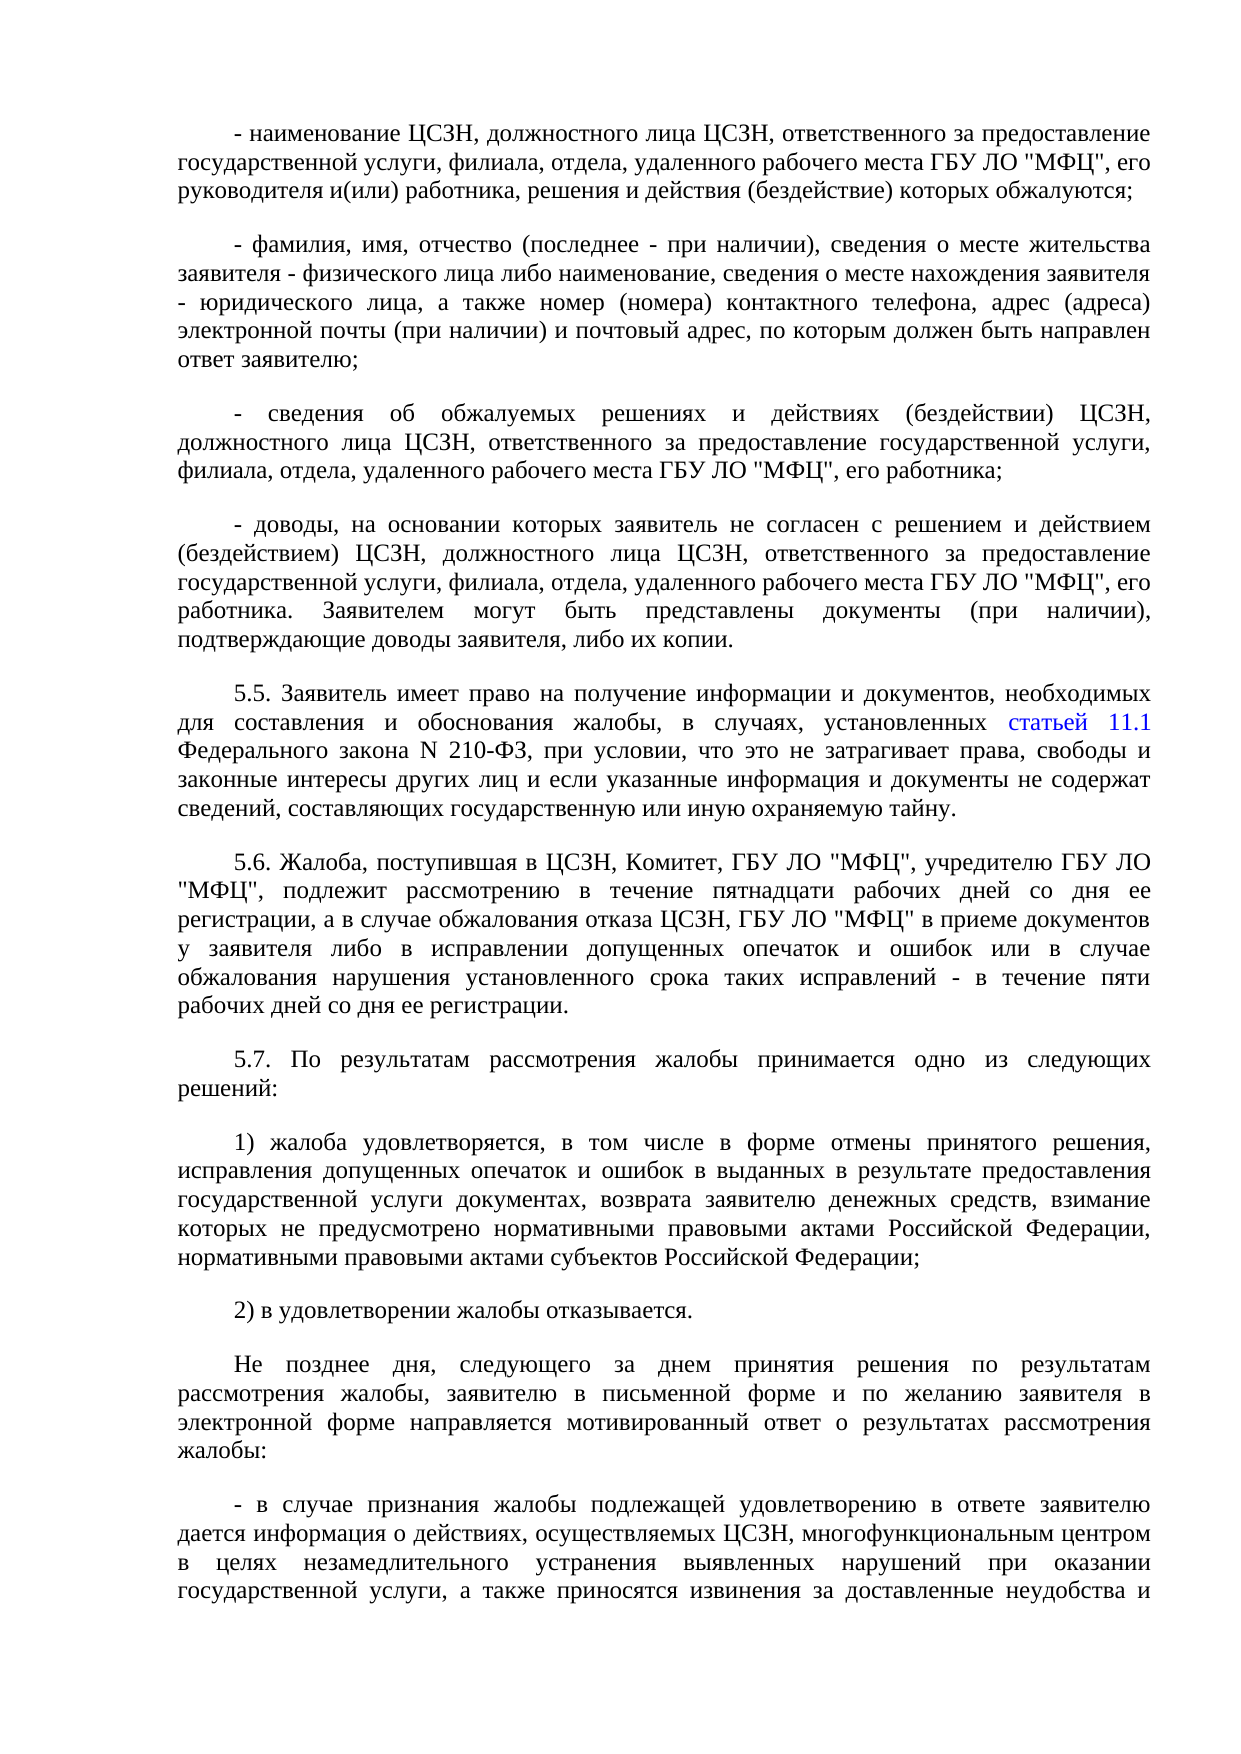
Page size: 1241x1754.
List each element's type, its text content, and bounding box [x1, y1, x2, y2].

text 5.7. По результатам рассмотрения жалобы принимается одно из следующих решений: [177, 1044, 1152, 1102]
text 2) в удовлетворении жалобы отказывается. [177, 1296, 1152, 1324]
text - доводы, на основании которых заявитель не согласен с решением и действием (бездействием) ЦСЗН, должностного лица ЦСЗН, ответственного за предоставление государственной услуги, филиала, отдела, удаленного рабочего места ГБУ ЛО "МФЦ", его работника. Заявителем могут быть представлены документы (при наличии), подтверждающие доводы заявителя, либо их копии. [177, 509, 1152, 653]
text - наименование ЦСЗН, должностного лица ЦСЗН, ответственного за предоставление государственной услуги, филиала, отдела, удаленного рабочего места ГБУ ЛО "МФЦ", его руководителя и(или) работника, решения и действия (бездействие) которых обжалуются; [177, 118, 1152, 204]
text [177, 1489, 1152, 1604]
text - фамилия, имя, отчество (последнее - при наличии), сведения о месте жительства заявителя - физического лица либо наименование, сведения о месте нахождения заявителя - юридического лица, а также номер (номера) контактного телефона, адрес (адреса) электронной почты (при наличии) и почтовый адрес, по которым должен быть направлен ответ заявителю; [177, 229, 1152, 373]
text 5.5. Заявитель имеет право на получение информации и документов, необходимых для составления и обоснования жалобы, в случаях, установленных статьей 11.1 Федерального закона N 210-ФЗ, при условии, что это не затрагивает права, свободы и законные интересы других лиц и если указанные информация и документы не содержат сведений, составляющих государственную или иную охраняемую тайну. [177, 678, 1152, 822]
text - сведения об обжалуемых решениях и действиях (бездействии) ЦСЗН, должностного лица ЦСЗН, ответственного за предоставление государственной услуги, филиала, отдела, удаленного рабочего места ГБУ ЛО "МФЦ", его работника; [177, 398, 1152, 484]
text Не позднее дня, следующего за днем принятия решения по результатам рассмотрения жалобы, заявителю в письменной форме и по желанию заявителя в электронной форме направляется мотивированный ответ о результатах рассмотрения жалобы: [177, 1349, 1152, 1464]
text 1) жалоба удовлетворяется, в том числе в форме отмены принятого решения, исправления допущенных опечаток и ошибок в выданных в результате предоставления государственной услуги документах, возврата заявителю денежных средств, взимание которых не предусмотрено нормативными правовыми актами Российской Федерации, нормативными правовыми актами субъектов Российской Федерации; [177, 1127, 1152, 1271]
text 5.6. Жалоба, поступившая в ЦСЗН, Комитет, ГБУ ЛО "МФЦ", учредителю ГБУ ЛО "МФЦ", подлежит рассмотрению в течение пятнадцати рабочих дней со дня ее регистрации, а в случае обжалования отказа ЦСЗН, ГБУ ЛО "МФЦ" в приеме документов у заявителя либо в исправлении допущенных опечаток и ошибок или в случае обжалования нарушения установленного срока таких исправлений - в течение пяти рабочих дней со дня ее регистрации. [177, 847, 1152, 1019]
